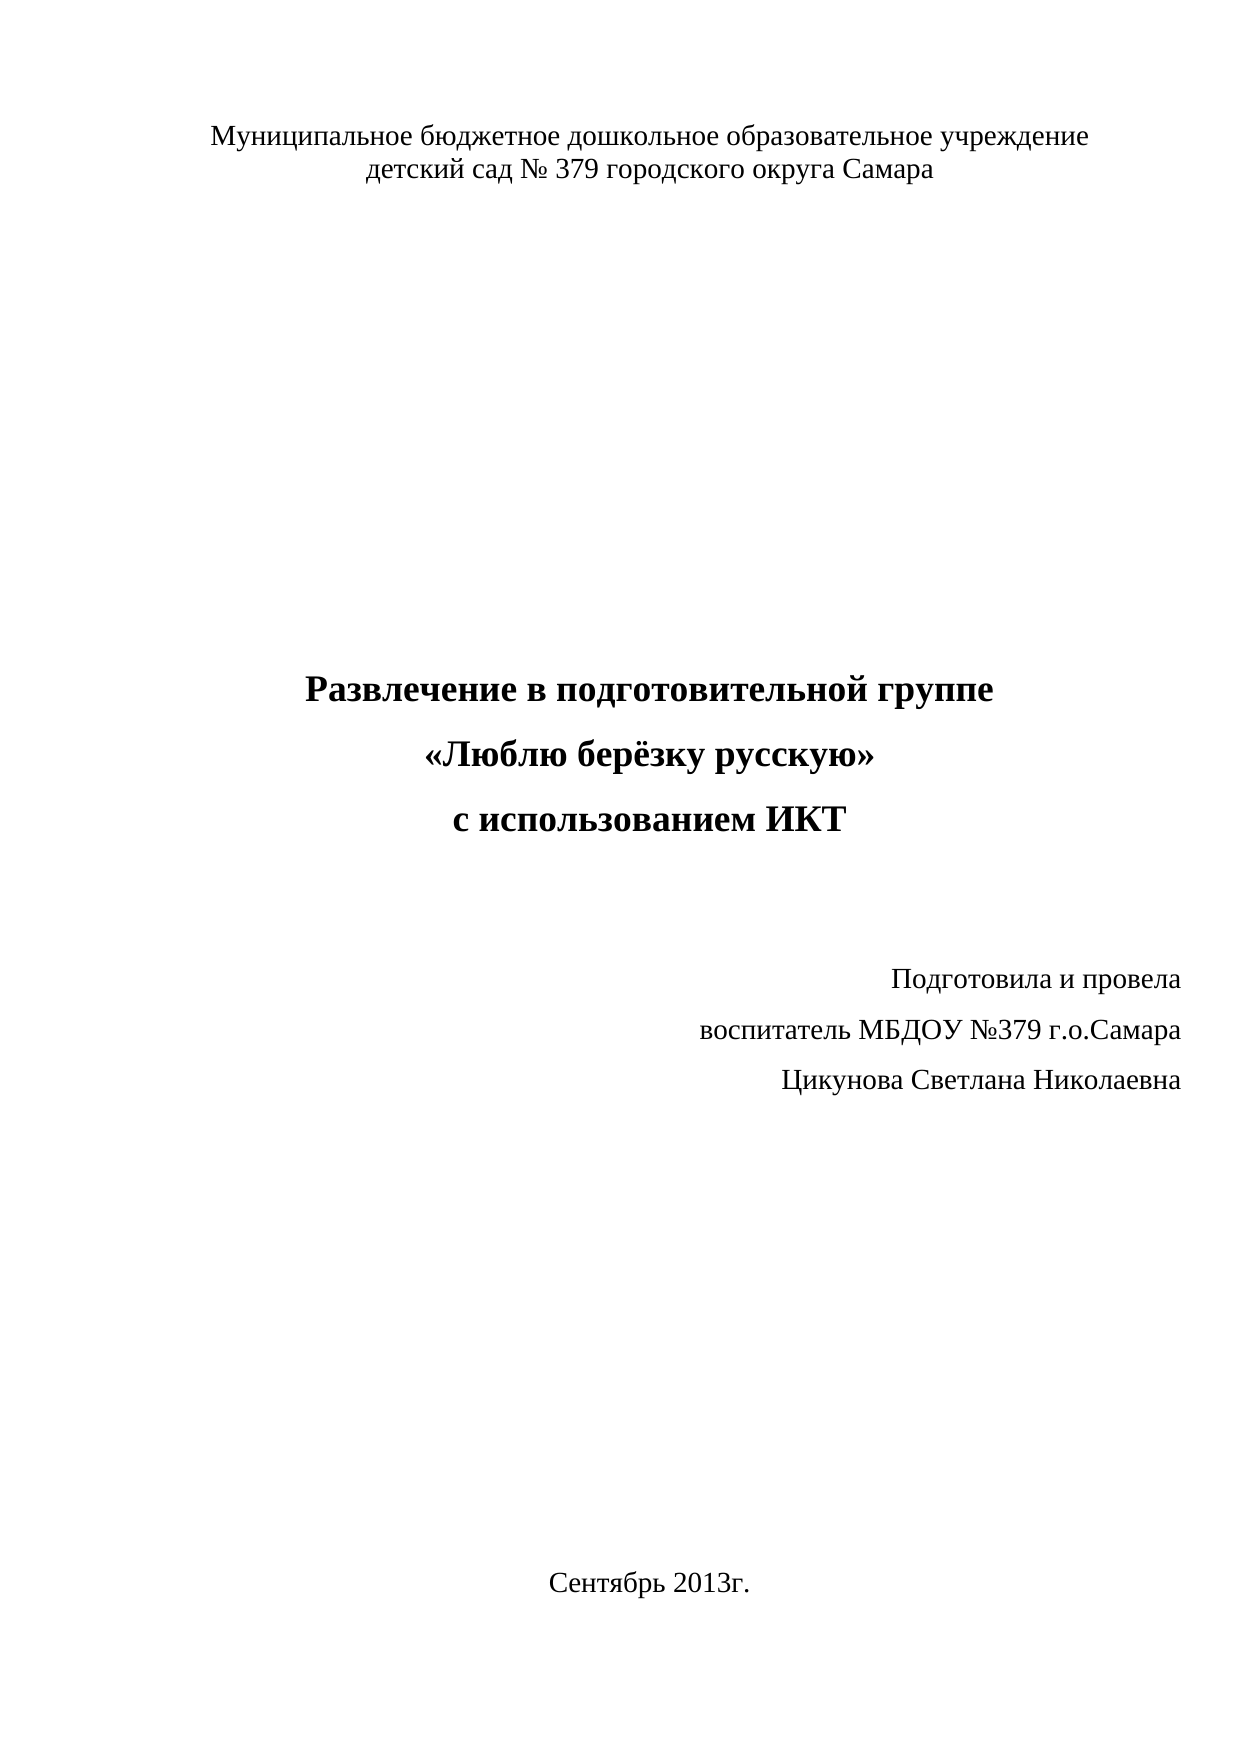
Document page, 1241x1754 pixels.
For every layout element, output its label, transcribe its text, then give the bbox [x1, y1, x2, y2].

text Цикунова Светлана Николаевна [118, 1062, 1181, 1096]
text воспитатель МБДОУ №379 г.о.Самара [118, 1012, 1181, 1045]
text «Люблю берёзку русскую» [118, 731, 1181, 774]
text детский сад № 379 городского округа Самара [118, 152, 1181, 185]
text Развлечение в подготовительной группе [118, 667, 1181, 710]
text Подготовила и провела [118, 961, 1181, 995]
text с использованием ИКТ [118, 796, 1181, 839]
text Муниципальное бюджетное дошкольное образовательное учреждение [118, 118, 1181, 152]
text Сентябрь 2013г. [118, 1565, 1181, 1599]
